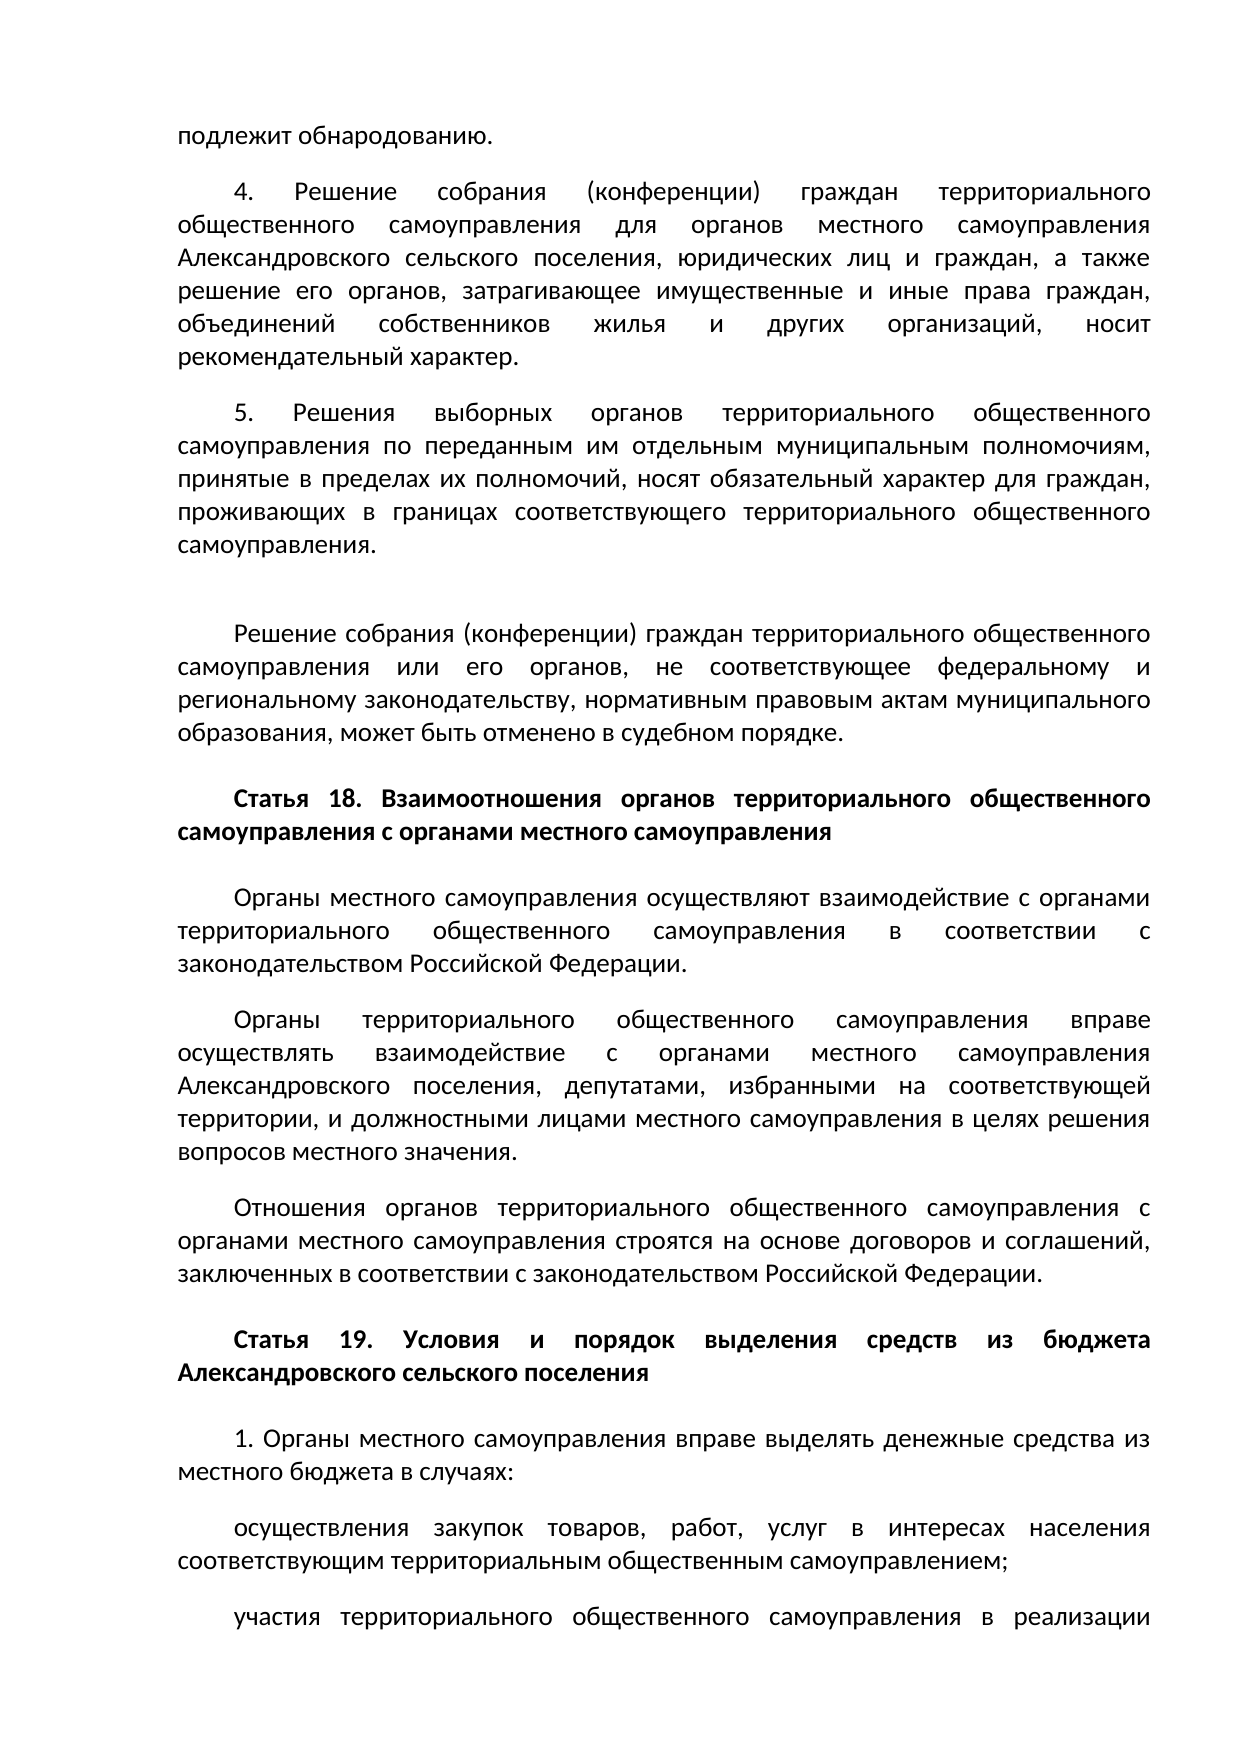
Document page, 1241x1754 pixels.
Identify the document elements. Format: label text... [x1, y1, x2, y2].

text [177, 118, 1152, 151]
text Отношения органов территориального общественного самоуправления с органами местного самоуправления строятся на основе договоров и соглашений, заключенных в соответствии с законодательством Российской Федерации. [177, 1190, 1152, 1289]
text Органы местного самоуправления осуществляют взаимодействие с органами территориального общественного самоуправления в соответствии с законодательством Российской Федерации. [177, 880, 1152, 979]
text 4. Решение собрания (конференции) граждан территориального общественного самоуправления для органов местного самоуправления Александровского сельского поселения, юридических лиц и граждан, а также решение его органов, затрагивающее имущественные и иные права граждан, объединений собственников жилья и других организаций, носит рекомендательный характер. [177, 174, 1152, 372]
text осуществления закупок товаров, работ, услуг в интересах населения соответствующим территориальным общественным самоуправлением; [177, 1510, 1152, 1576]
text 1. Органы местного самоуправления вправе выделять денежные средства из местного бюджета в случаях: [177, 1421, 1152, 1487]
title Статья 19. Условия и порядок выделения средств из бюджета Александровского сельского поселения [177, 1322, 1152, 1388]
text Органы территориального общественного самоуправления вправе осуществлять взаимодействие с органами местного самоуправления Александровского поселения, депутатами, избранными на соответствующей территории, и должностными лицами местного самоуправления в целях решения вопросов местного значения. [177, 1002, 1152, 1167]
text 5. Решения выборных органов территориального общественного самоуправления по переданным им отдельным муниципальным полномочиям, принятые в пределах их полномочий, носят обязательный характер для граждан, проживающих в границах соответствующего территориального общественного самоуправления. [177, 395, 1152, 560]
title Статья 18. Взаимоотношения органов территориального общественного самоуправления с органами местного самоуправления [177, 781, 1152, 847]
text Решение собрания (конференции) граждан территориального общественного самоуправления или его органов, не соответствующее федеральному и региональному законодательству, нормативным правовым актам муниципального образования, может быть отменено в судебном порядке. [177, 616, 1152, 748]
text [177, 1599, 1152, 1632]
